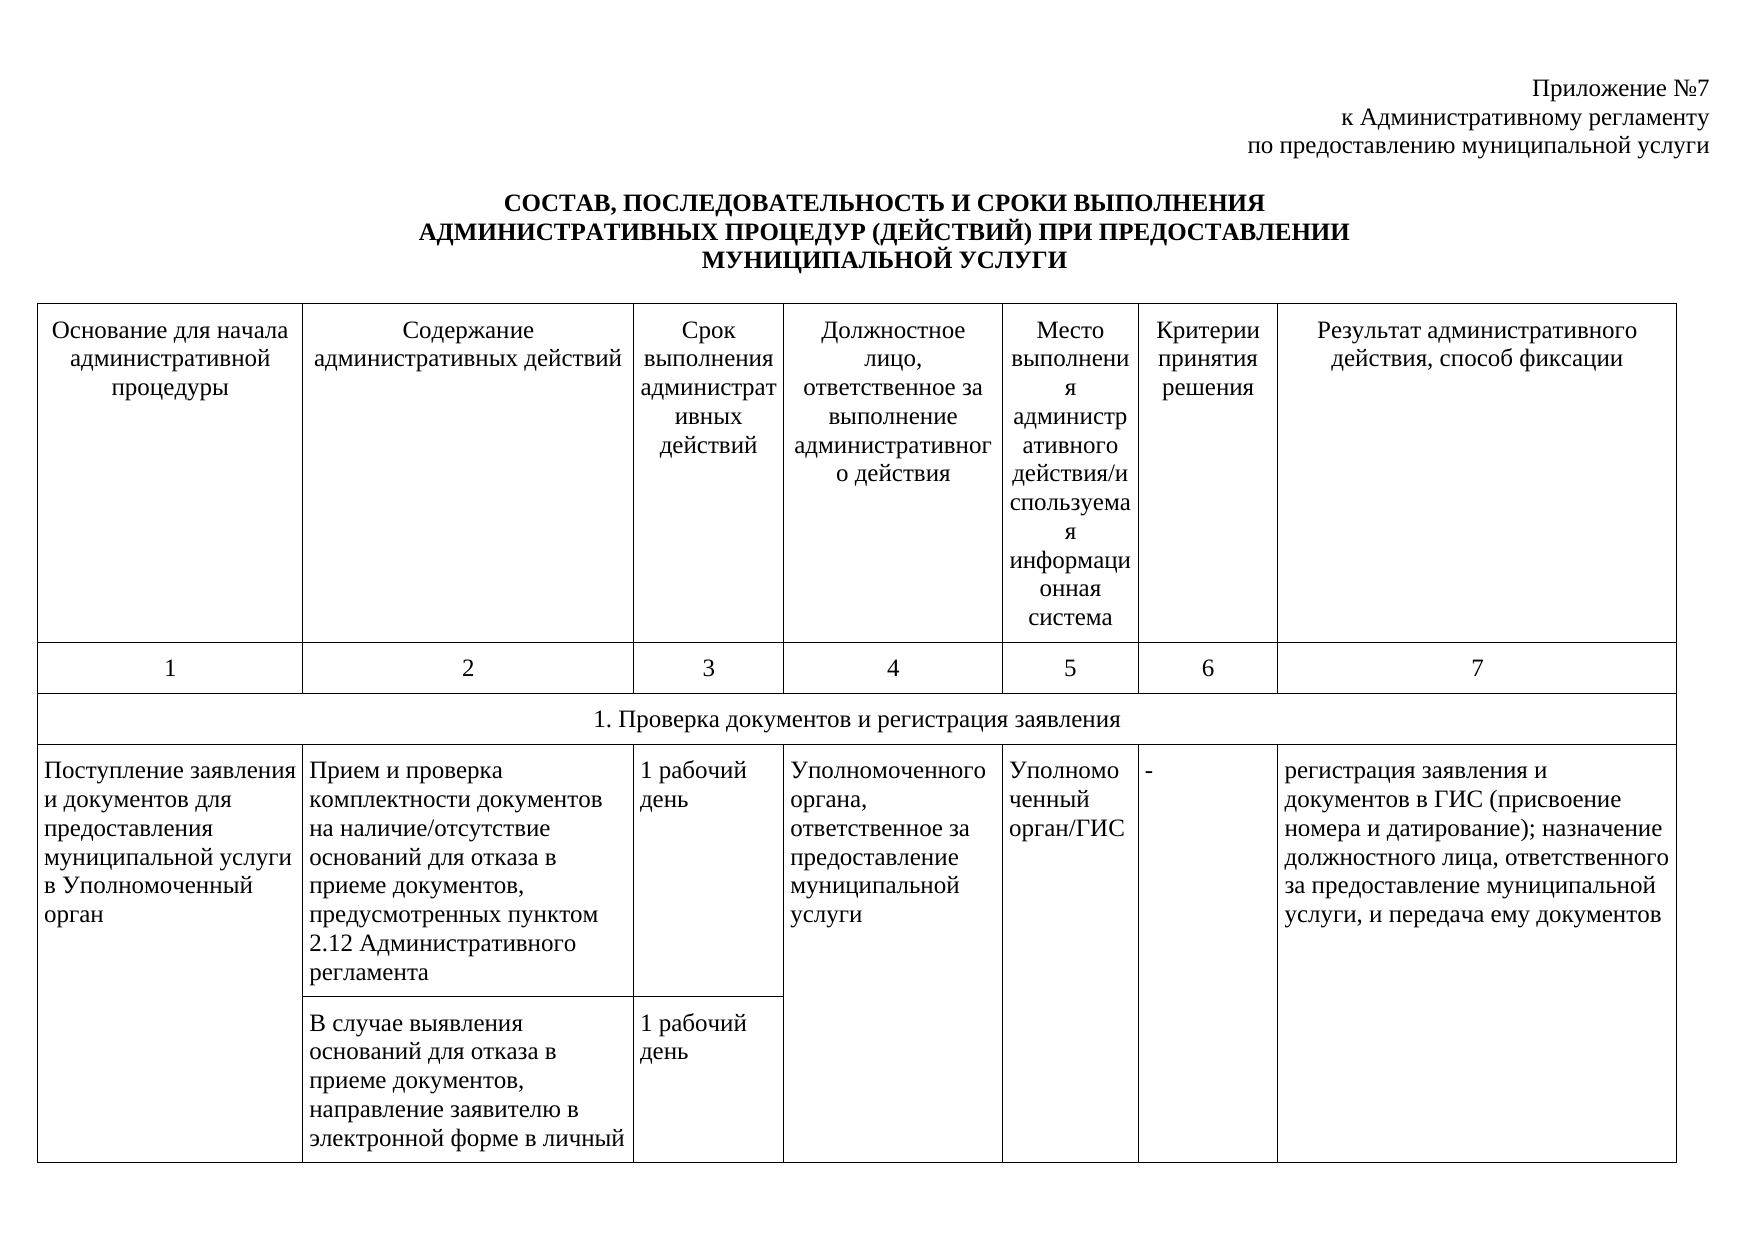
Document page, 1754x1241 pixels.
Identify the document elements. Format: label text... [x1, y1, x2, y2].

table_header Критерии принятия решения [1139, 304, 1277, 642]
table_cell 1. Проверка документов и регистрация заявления [38, 694, 1676, 744]
table_header Содержание административных действий [303, 304, 633, 642]
table_cell 3 [634, 643, 783, 693]
table_cell - [1139, 745, 1277, 1162]
table_cell Уполномоченный орган/ГИС [1003, 745, 1138, 1162]
text Приложение №7 [59, 73, 1709, 102]
table_cell регистрация заявления и документов в ГИС (присвоение номера и датирование); назначение должностного лица, ответственного за предоставление муниципальной услуги, и передача ему документов [1278, 745, 1676, 1162]
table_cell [303, 997, 633, 1162]
table_header Результат административного действия, способ фиксации [1278, 304, 1676, 642]
table_cell 5 [1003, 643, 1138, 693]
table_header Основание для начала административной процедуры [38, 304, 302, 642]
table_cell 2 [303, 643, 633, 693]
table_cell Уполномоченного органа, ответственное за предоставление муниципальной услуги [784, 745, 1002, 1162]
table_header Место выполнения административного действия/используемая информационная система [1003, 304, 1138, 642]
text к Административному регламенту [59, 102, 1709, 131]
table_cell 1 рабочий день [634, 997, 783, 1162]
table_cell 7 [1278, 643, 1676, 693]
table_cell 4 [784, 643, 1002, 693]
title МУНИЦИПАЛЬНОЙ УСЛУГИ [59, 246, 1709, 274]
table_cell 1 рабочий день [634, 745, 783, 996]
title АДМИНИСТРАТИВНЫХ ПРОЦЕДУР (ДЕЙСТВИЙ) ПРИ ПРЕДОСТАВЛЕНИИ [59, 217, 1709, 246]
title СОСТАВ, ПОСЛЕДОВАТЕЛЬНОСТЬ И СРОКИ ВЫПОЛНЕНИЯ [59, 188, 1709, 217]
table_cell 1 [38, 643, 302, 693]
table_cell Прием и проверка комплектности документов на наличие/отсутствие оснований для отказа в приеме документов, предусмотренных пунктом 2.12 Административного регламента [303, 745, 633, 996]
table_header Срок выполнения административных действий [634, 304, 783, 642]
table_cell 6 [1139, 643, 1277, 693]
table_cell Поступление заявления и документов для предоставления муниципальной услуги в Уполномоченный орган [38, 745, 302, 1162]
table_header Должностное лицо, ответственное за выполнение административного действия [784, 304, 1002, 642]
text по предоставлению муниципальной услуги [59, 131, 1709, 159]
